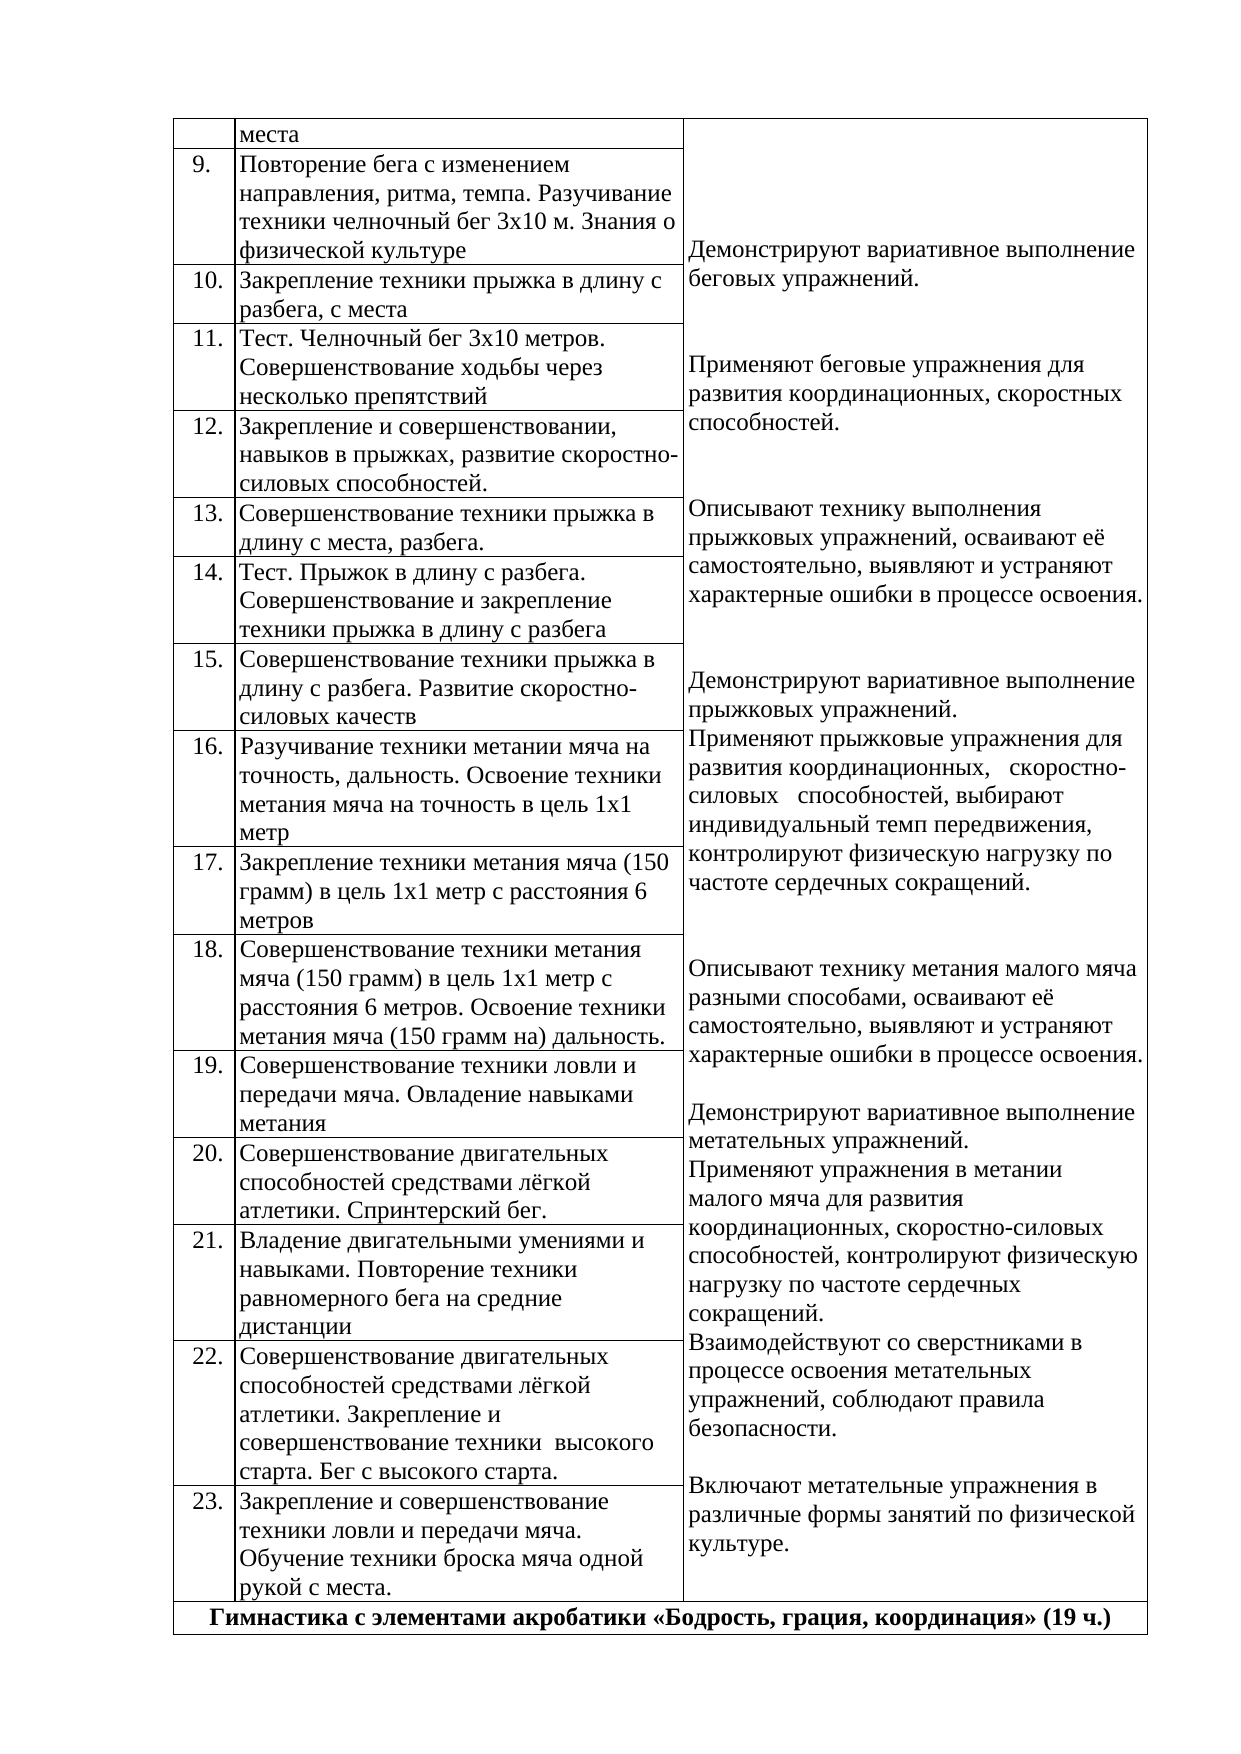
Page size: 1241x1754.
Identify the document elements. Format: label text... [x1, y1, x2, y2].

table_cell Закрепление техники прыжка в длину с разбега, с места [236, 265, 683, 322]
table_cell Владение двигательными умениями и навыками. Повторение техники равномерного бега на средние дистанции [236, 1225, 683, 1340]
table_cell Совершенствование техники прыжка в длину с места, разбега. [236, 498, 683, 556]
table_cell Гимнастика с элементами акробатики «Бодрость, грация, координация» (19 ч.) [174, 1602, 1147, 1634]
table_cell Разучивание техники метании мяча на точность, дальность. Освоение техники метания мяча на точность в цель 1х1 метр [236, 731, 683, 846]
table_cell [174, 1486, 234, 1601]
table_cell [174, 644, 234, 730]
table_cell Совершенствование техники метания мяча (150 грамм) в цель 1х1 метр с расстояния 6 метров. Освоение техники метания мяча (150 грамм на) дальность. [236, 935, 683, 1049]
table_cell [174, 411, 234, 497]
table_cell [174, 1051, 234, 1137]
table_cell Закрепление и совершенствование техники ловли и передачи мяча. Обучение техники броска мяча одной рукой с места. [236, 1486, 683, 1601]
table_cell Тест. Челночный бег 3х10 метров. Совершенствование ходьбы через несколько препятствий [236, 324, 683, 410]
table_cell Совершенствование техники прыжка в длину с разбега. Развитие скоростно-силовых качеств [236, 644, 683, 730]
table_cell Совершенствование двигательных способностей средствами лёгкой атлетики. Спринтерский бег. [236, 1138, 683, 1224]
table_cell [174, 731, 234, 846]
table_cell Совершенствование техники ловли и передачи мяча. Овладение навыками метания [236, 1051, 683, 1137]
table_cell [174, 1138, 234, 1224]
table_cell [236, 119, 683, 148]
table_cell Повторение бега с изменением направления, ритма, темпа. Разучивание техники челночный бег 3х10 м. Знания о физической культуре [236, 149, 683, 264]
table_cell [174, 935, 234, 1049]
table_cell [174, 324, 234, 410]
table_cell [174, 557, 234, 643]
table_cell [174, 847, 234, 933]
table_cell [174, 149, 234, 264]
table_cell [174, 498, 234, 556]
table_cell [174, 119, 234, 148]
table_cell [174, 265, 234, 322]
table_cell Закрепление техники метания мяча (150 грамм) в цель 1х1 метр с расстояния 6 метров [236, 847, 683, 933]
table_cell [174, 1225, 234, 1340]
table_cell Совершенствование двигательных способностей средствами лёгкой атлетики. Закрепление и совершенствование техники высокого старта. Бег с высокого старта. [236, 1341, 683, 1485]
table_cell Закрепление и совершенствовании, навыков в прыжках, развитие скоростно-силовых способностей. [236, 411, 683, 497]
table_cell [174, 1341, 234, 1485]
table_cell Тест. Прыжок в длину с разбега. Совершенствование и закрепление техники прыжка в длину с разбега [236, 557, 683, 643]
